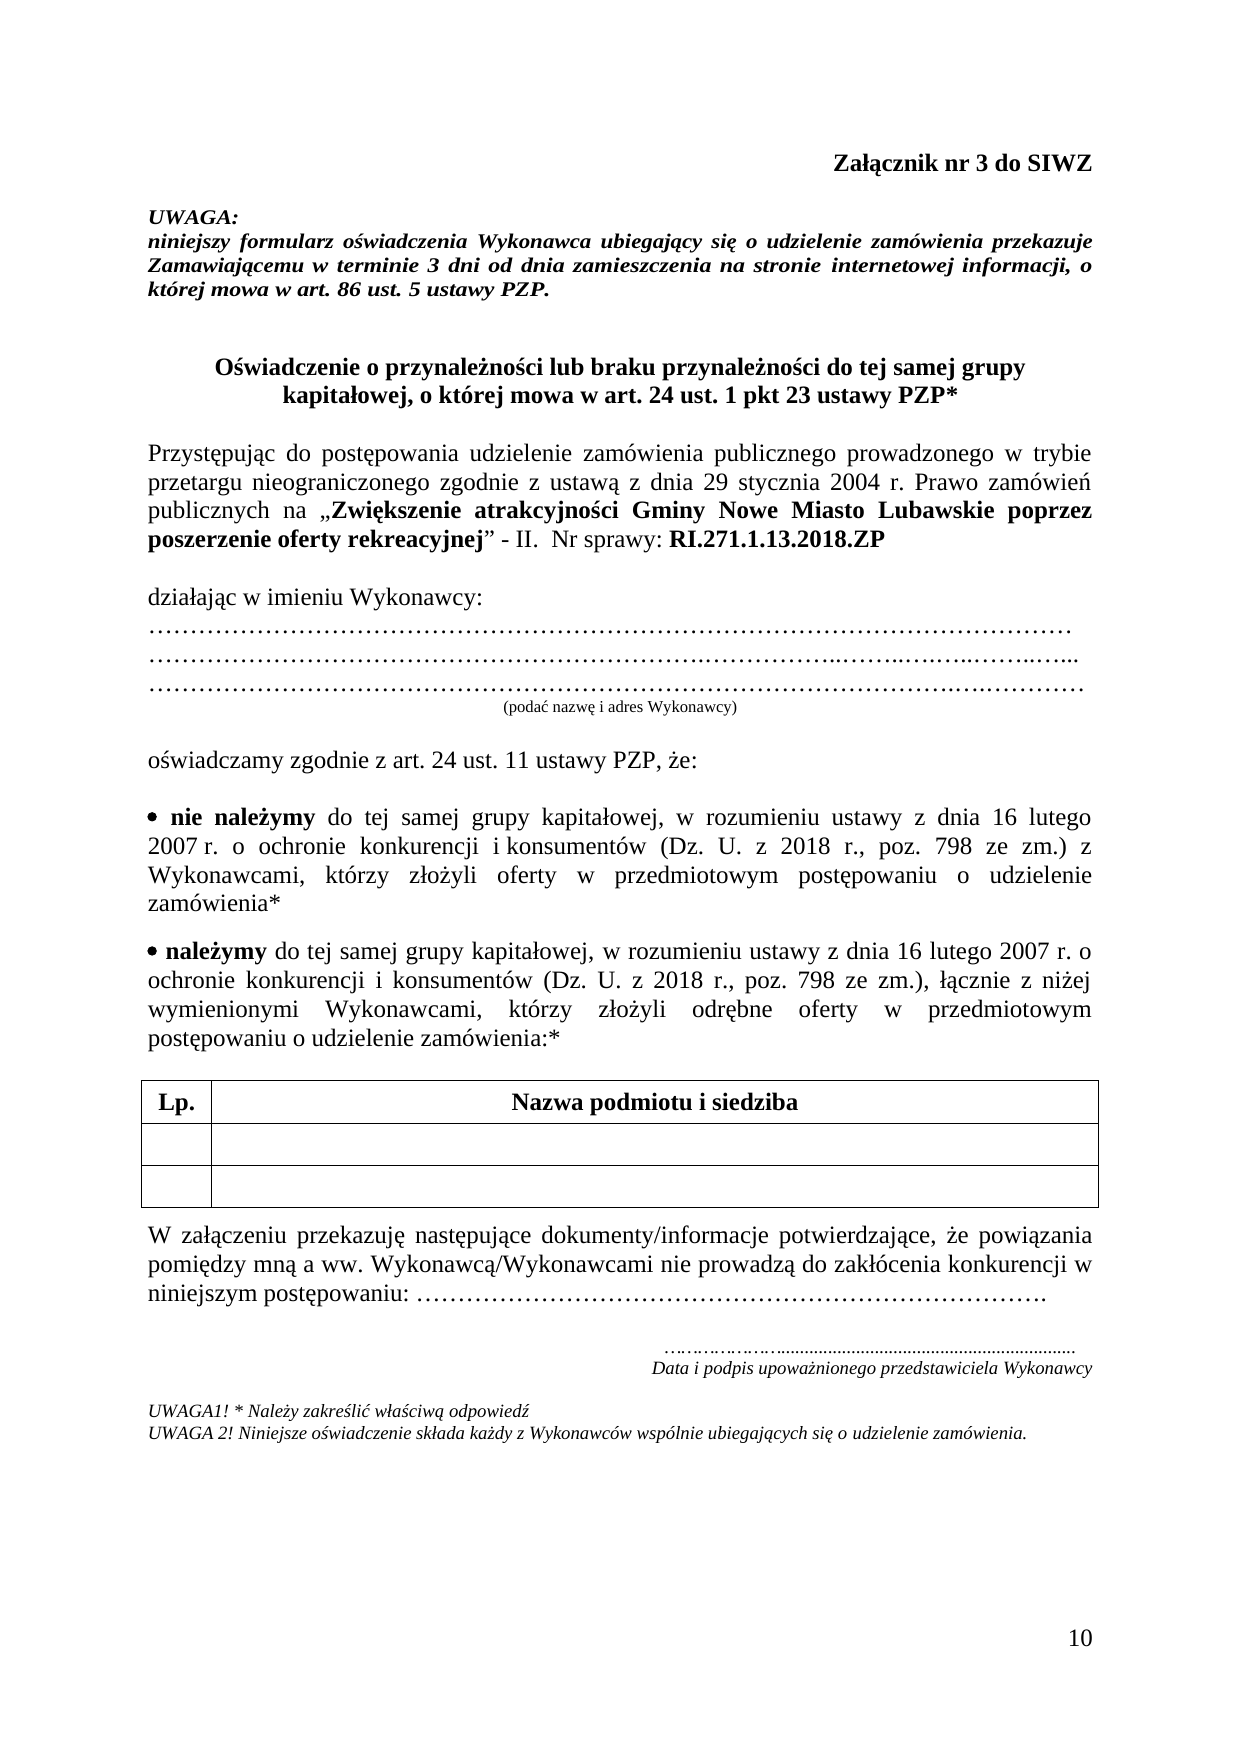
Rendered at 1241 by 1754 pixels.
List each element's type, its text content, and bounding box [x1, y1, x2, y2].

text UWAGA1! * Należy zakreślić właściwą odpowiedź [148, 1400, 1093, 1422]
table_cell [142, 1124, 211, 1165]
text działając w imieniu Wykonawcy: [148, 582, 1093, 611]
table_cell [212, 1166, 1098, 1207]
text oświadczamy zgodnie z art. 24 ust. 11 ustawy PZP, że: [148, 745, 1093, 773]
text …………………............................................................... [664, 1336, 1093, 1357]
table_header Nazwa podmiotu i siedziba [212, 1081, 1098, 1122]
table_header Lp. [142, 1081, 211, 1122]
text UWAGA 2! Niniejsze oświadczenie składa każdy z Wykonawców wspólnie ubiegających się o udzielenie zamówienia. [148, 1422, 1093, 1443]
text Załącznik nr 3 do SIWZ [148, 148, 1093, 176]
table_cell [142, 1166, 211, 1207]
text nie należymy do tej samej grupy kapitałowej, w rozumieniu ustawy z dnia 16 lutego 2007 r. o ochronie konkurencji i konsumentów (Dz. U. z 2018 r., poz. 798 ze zm.) z Wykonawcami, którzy złożyli oferty w przedmiotowym postępowaniu o udzielenie zamówienia* [148, 802, 1093, 917]
text niniejszy formularz oświadczenia Wykonawca ubiegający się o udzielenie zamówienia przekazuje Zamawiającemu w terminie 3 dni od dnia zamieszczenia na stronie internetowej informacji, o której mowa w art. 86 ust. 5 ustawy PZP. [148, 229, 1093, 301]
text Przystępując do postępowania udzielenie zamówienia publicznego prowadzonego w trybie przetargu nieograniczonego zgodnie z ustawą z dnia 29 stycznia 2004 r. Prawo zamówień publicznych na „Zwiększenie atrakcyjności Gminy Nowe Miasto Lubawskie poprzez poszerzenie oferty rekreacyjnej” - II. Nr sprawy: RI.271.1.13.2018.ZP [148, 438, 1093, 553]
text Data i podpis upoważnionego przedstawiciela Wykonawcy [148, 1357, 1093, 1379]
text …………………………………………………………………………………………………………………………………………………………….……………..……..….…..……..…... [148, 611, 1093, 668]
text …………………………………………………………………………………….….………… [148, 668, 1093, 697]
text należymy do tej samej grupy kapitałowej, w rozumieniu ustawy z dnia 16 lutego 2007 r. o ochronie konkurencji i konsumentów (Dz. U. z 2018 r., poz. 798 ze zm.), łącznie z niżej wymienionymi Wykonawcami, którzy złożyli odrębne oferty w przedmiotowym postępowaniu o udzielenie zamówienia:* [148, 936, 1093, 1051]
text (podać nazwę i adres Wykonawcy) [148, 697, 1093, 716]
text Oświadczenie o przynależności lub braku przynależności do tej samej grupy kapitałowej, o której mowa w art. 24 ust. 1 pkt 23 ustawy PZP* [148, 352, 1093, 409]
text W załączeniu przekazuję następujące dokumenty/informacje potwierdzające, że powiązania pomiędzy mną a ww. Wykonawcą/Wykonawcami nie prowadzą do zakłócenia konkurencji w niniejszym postępowaniu: …………………………………………………………………. [148, 1221, 1093, 1307]
table_cell [212, 1124, 1098, 1165]
text UWAGA: [148, 205, 1093, 229]
